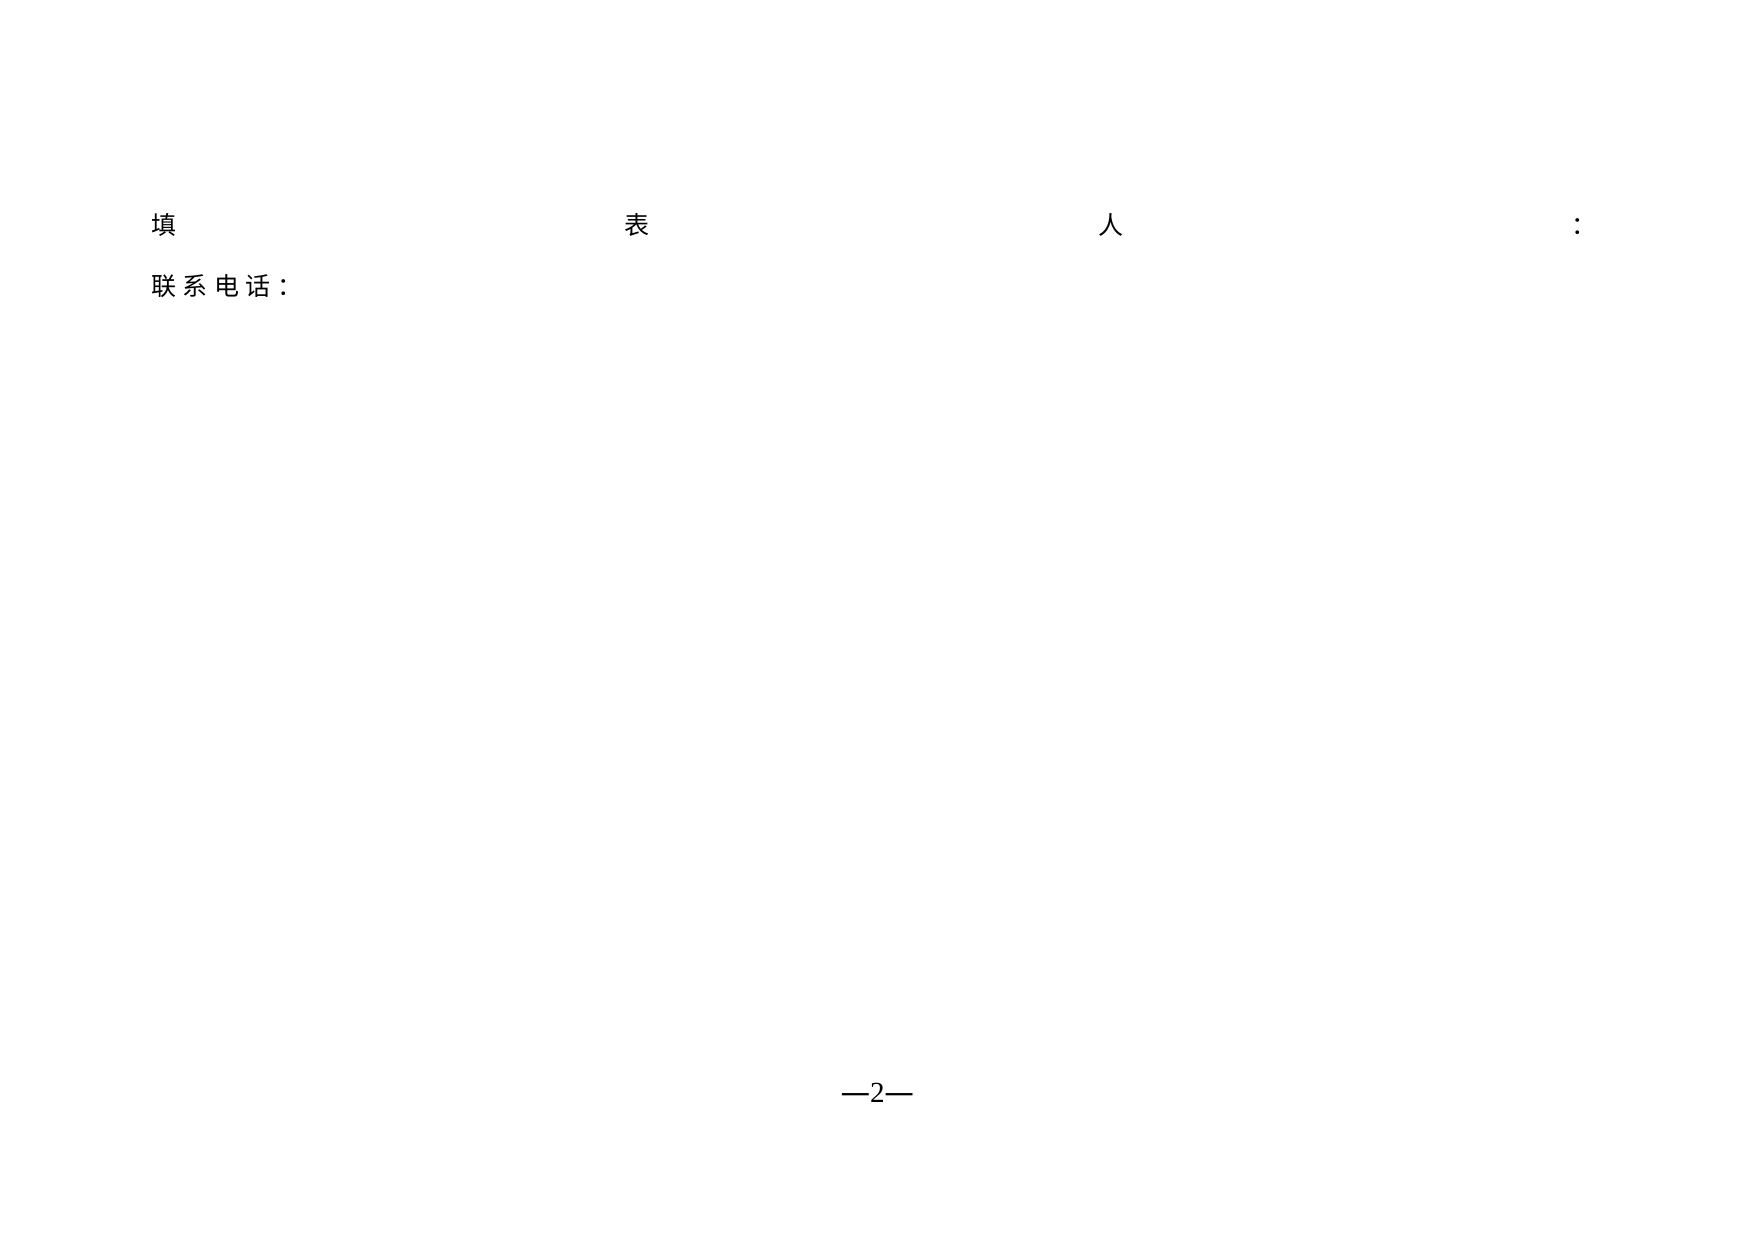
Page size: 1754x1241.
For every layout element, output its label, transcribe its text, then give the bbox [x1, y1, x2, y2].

text 填表人： 联系电话： [151, 193, 1603, 315]
